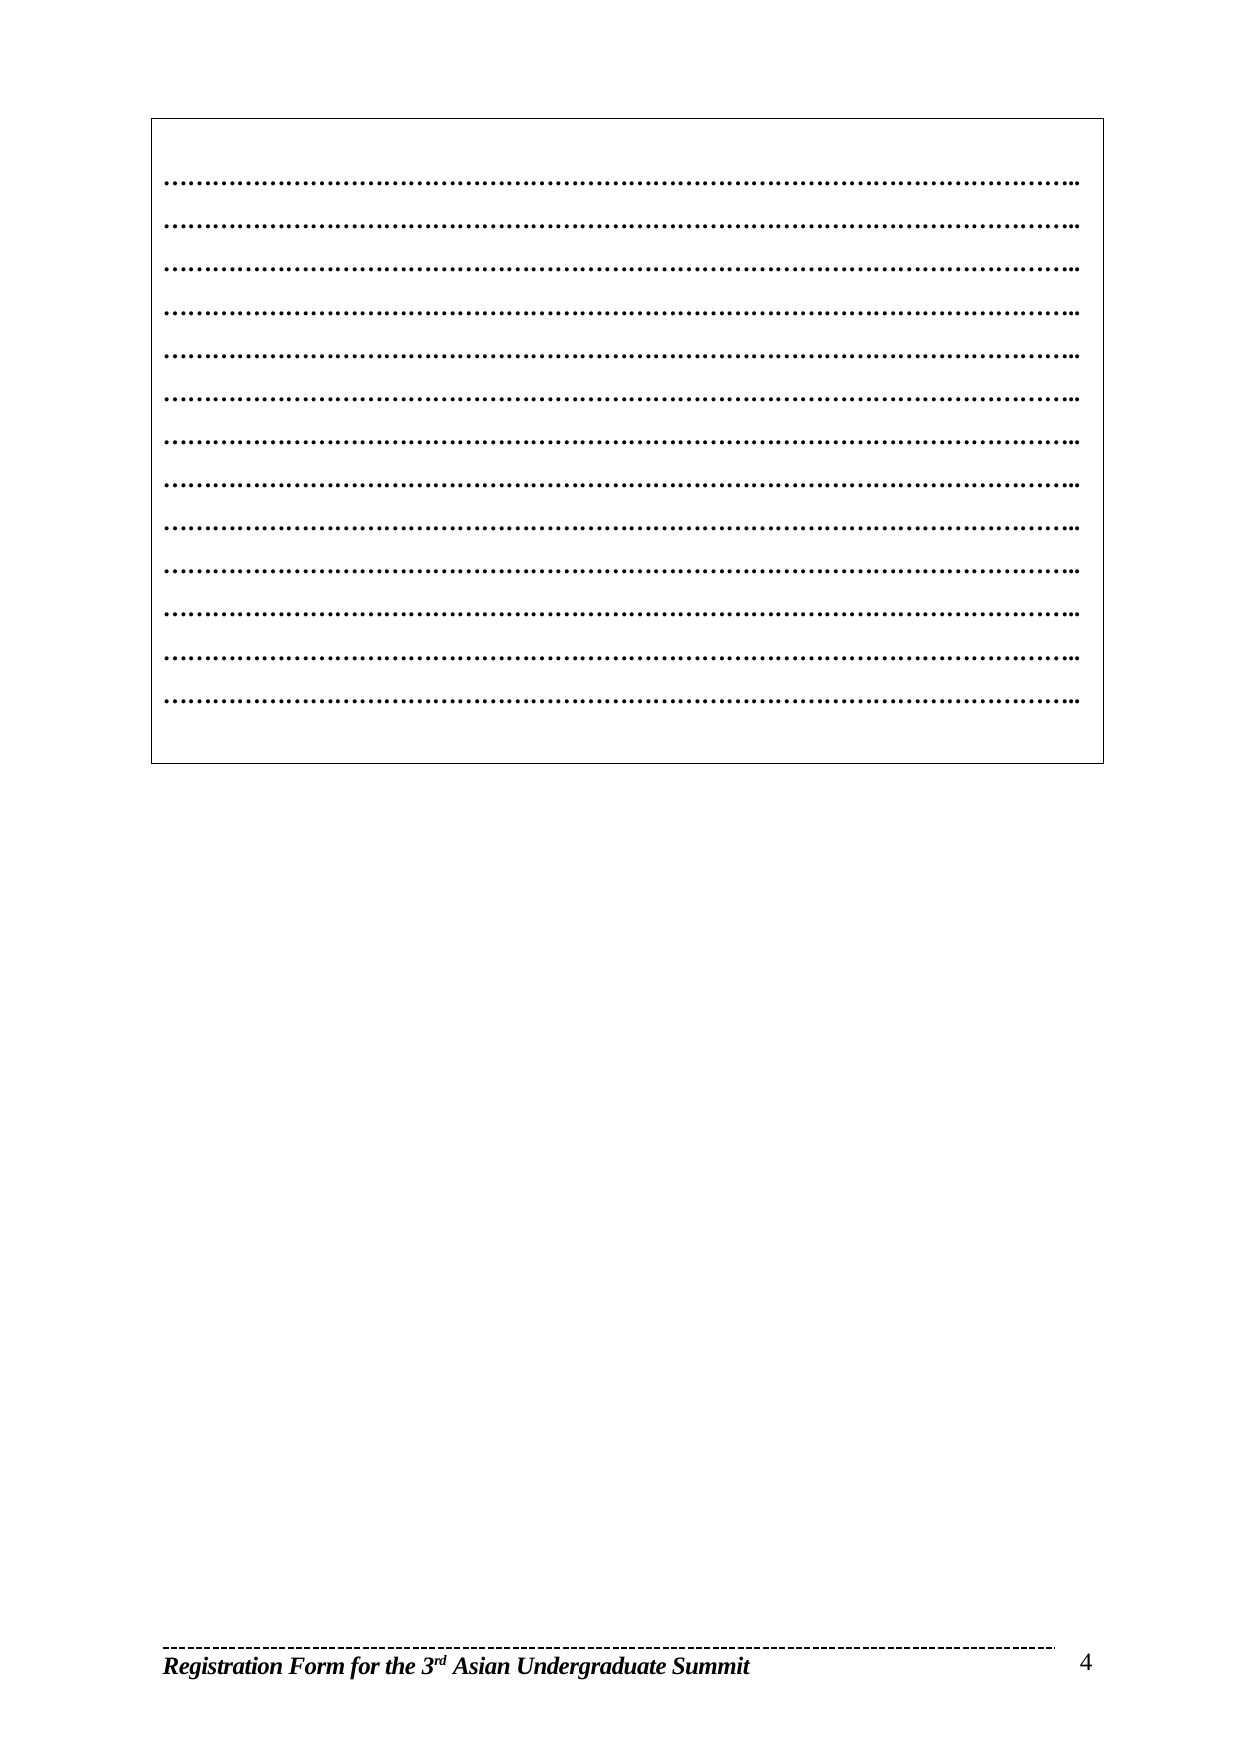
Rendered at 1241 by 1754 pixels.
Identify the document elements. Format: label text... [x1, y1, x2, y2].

table_cell ………………………………………………………………………………………………….. ………………………………………………………………………………………………….. ………………………………………………………………………………………………….. ………………………………………………………………………………………………….. ………………………………………………………………………………………………….. ………………………………………………………………………………………………….. ………………………………………………………………………………………………….. ………………………………………………………………………………………………….. ………………………………………………………………………………………………….. ………………………………………………………………………………………………….. ………………………………………………………………………………………………….. ………………………………………………………………………………………………….. ………………………………………………………………………………………………….. ………………………………………………………………………………………………….. [152, 119, 1103, 763]
